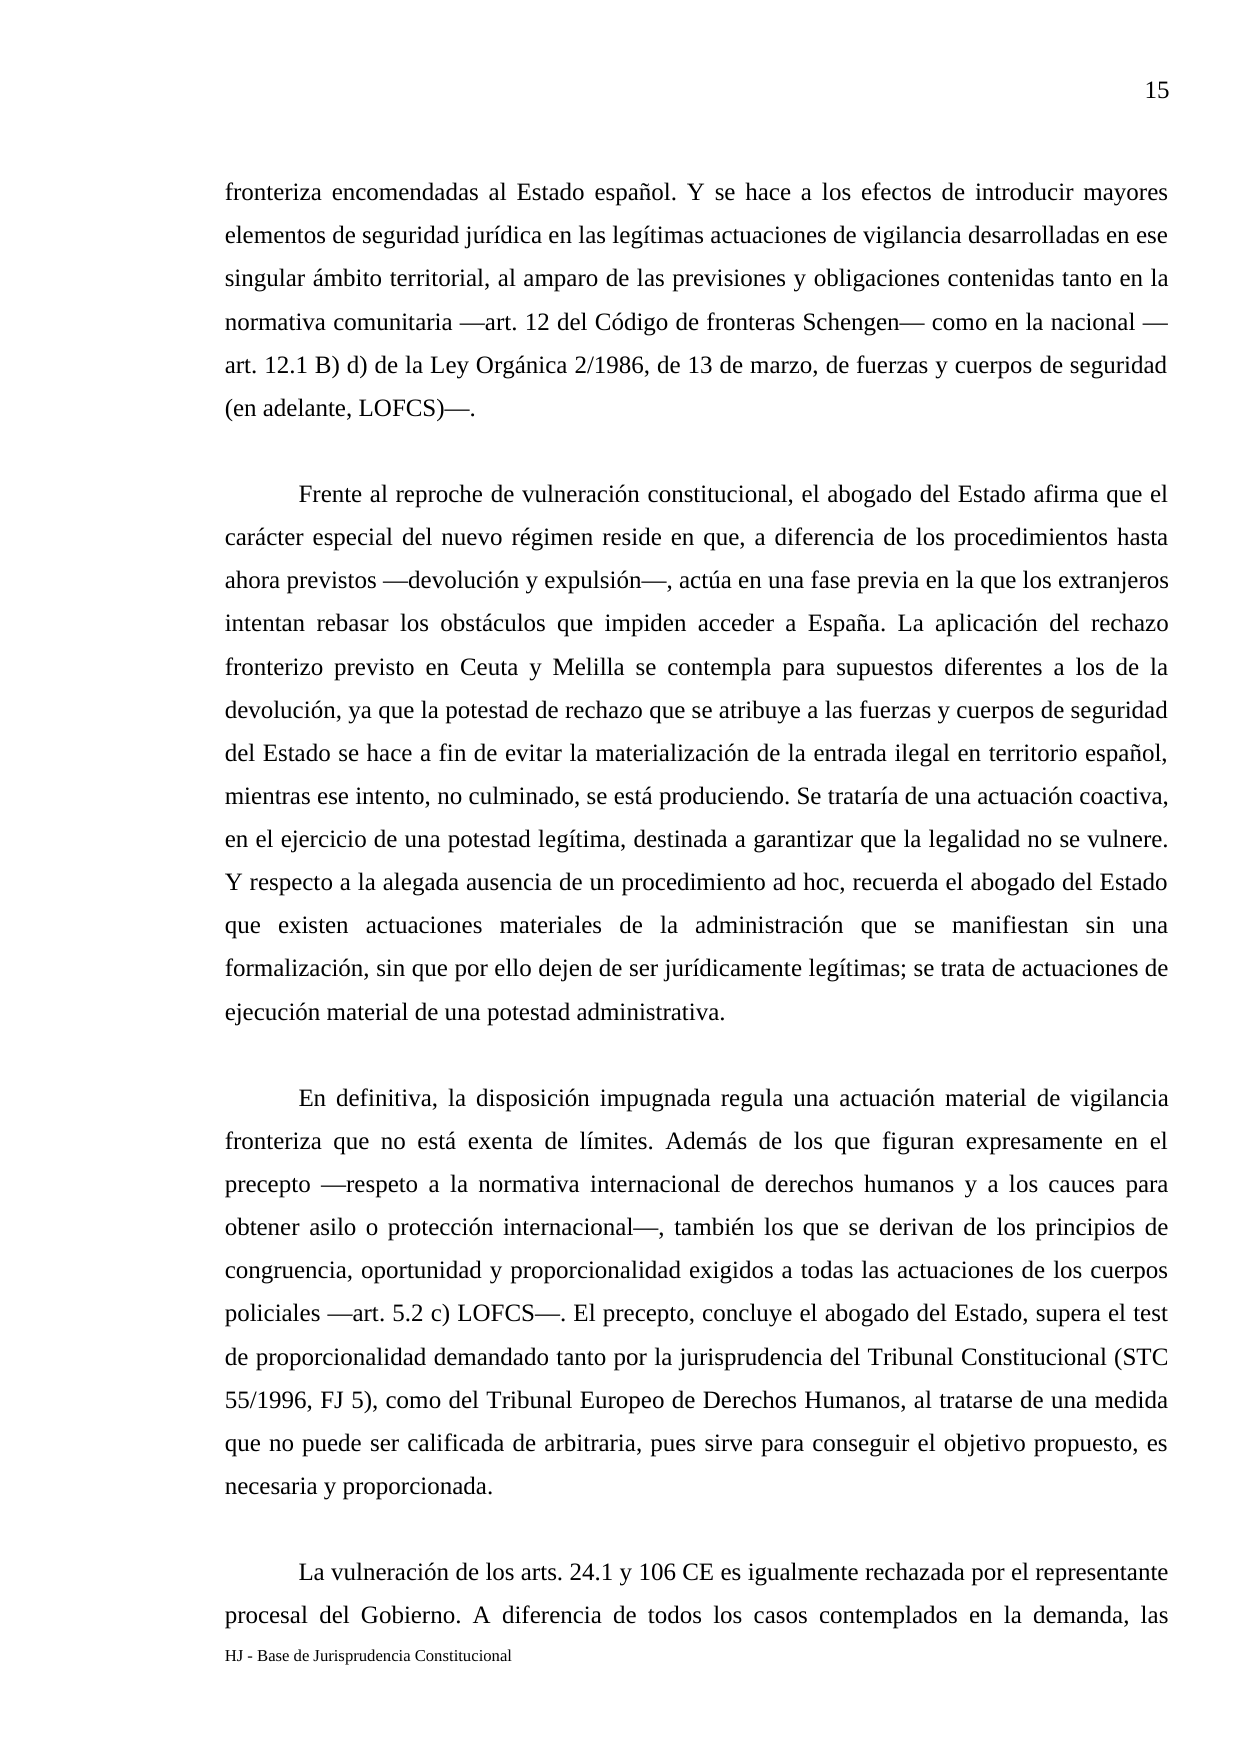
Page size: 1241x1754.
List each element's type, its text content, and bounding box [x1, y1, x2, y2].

text Frente al reproche de vulneración constitucional, el abogado del Estado afirma que el carácter especial del nuevo régimen reside en que, a diferencia de los procedimientos hasta ahora previstos —devolución y expulsión—, actúa en una fase previa en la que los extranjeros intentan rebasar los obstáculos que impiden acceder a España. La aplicación del rechazo fronterizo previsto en Ceuta y Melilla se contempla para supuestos diferentes a los de la devolución, ya que la potestad de rechazo que se atribuye a las fuerzas y cuerpos de seguridad del Estado se hace a fin de evitar la materialización de la entrada ilegal en territorio español, mientras ese intento, no culminado, se está produciendo. Se trataría de una actuación coactiva, en el ejercicio de una potestad legítima, destinada a garantizar que la legalidad no se vulnere. Y respecto a la alegada ausencia de un procedimiento ad hoc, recuerda el abogado del Estado que existen actuaciones materiales de la administración que se manifiestan sin una formalización, sin que por ello dejen de ser jurídicamente legítimas; se trata de actuaciones de ejecución material de una potestad administrativa. [224, 479, 1169, 1025]
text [224, 177, 1169, 422]
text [224, 1557, 1169, 1629]
text En definitiva, la disposición impugnada regula una actuación material de vigilancia fronteriza que no está exenta de límites. Además de los que figuran expresamente en el precepto —respeto a la normativa internacional de derechos humanos y a los cauces para obtener asilo o protección internacional—, también los que se derivan de los principios de congruencia, oportunidad y proporcionalidad exigidos a todas las actuaciones de los cuerpos policiales —art. 5.2 c) LOFCS—. El precepto, concluye el abogado del Estado, supera el test de proporcionalidad demandado tanto por la jurisprudencia del Tribunal Constitucional (STC 55/1996, FJ 5), como del Tribunal Europeo de Derechos Humanos, al tratarse de una medida que no puede ser calificada de arbitraria, pues sirve para conseguir el objetivo propuesto, es necesaria y proporcionada. [224, 1083, 1169, 1500]
